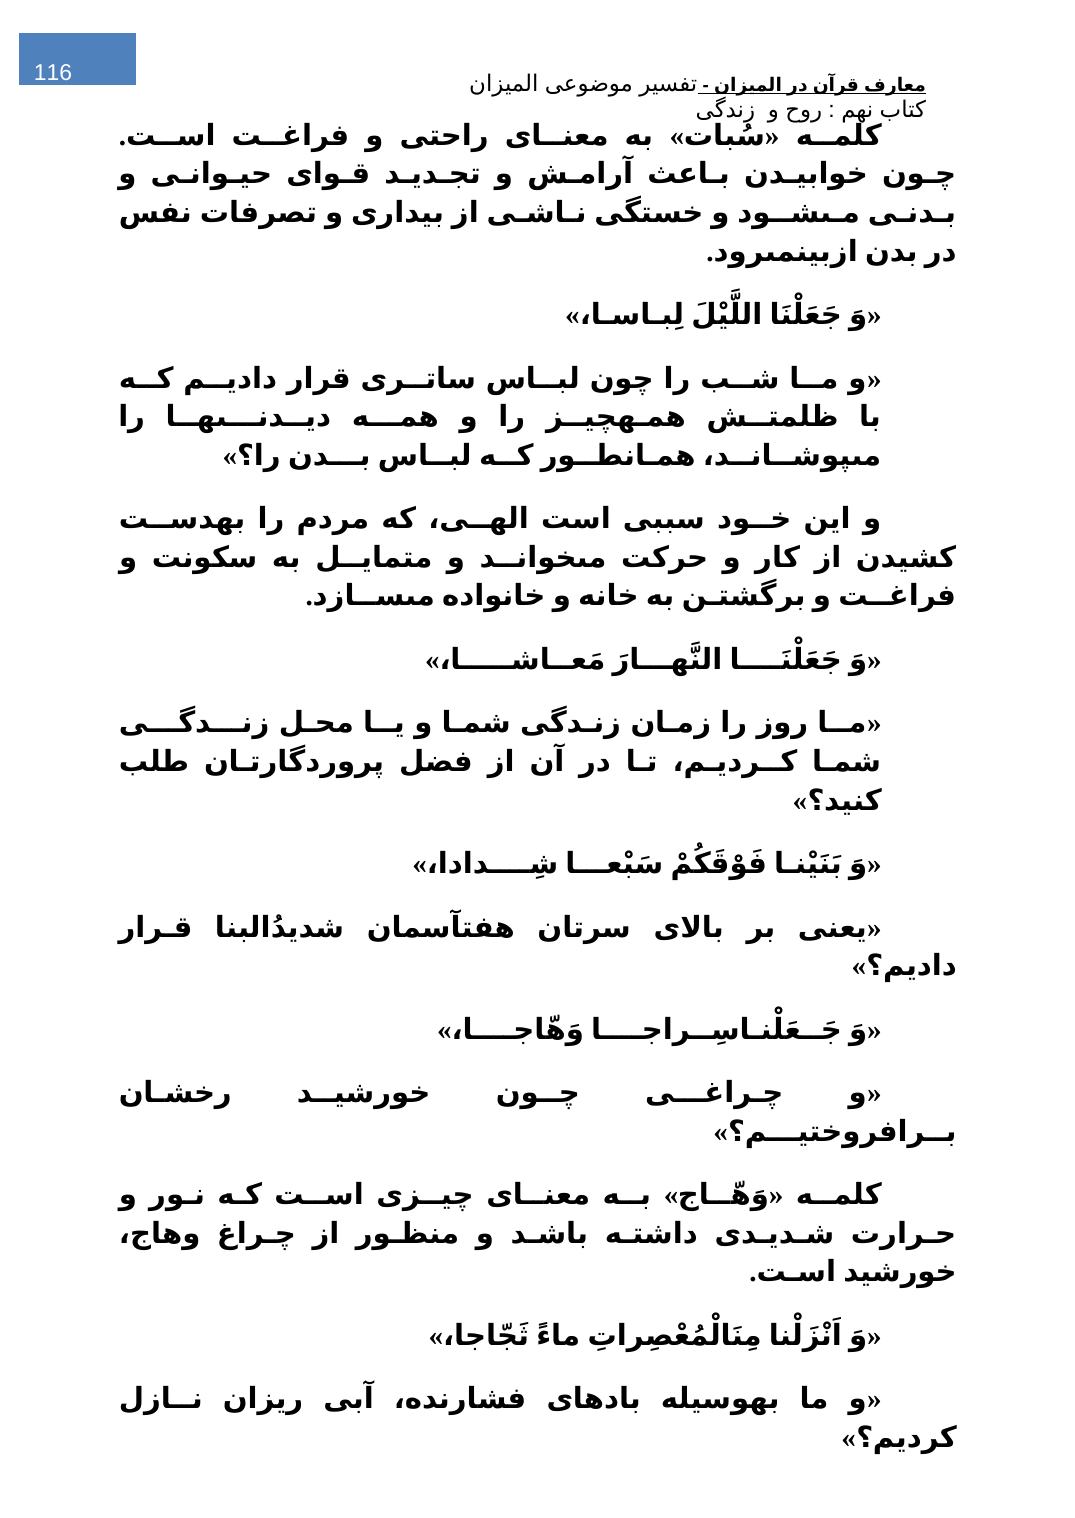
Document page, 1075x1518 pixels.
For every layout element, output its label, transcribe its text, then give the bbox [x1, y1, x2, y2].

text كلمــه «سُبات» به معنــاى راحتى و فراغــت اســت. چـون خوابيـدن بـاعث آرامـش و تجـديـد قـواى حيـوانـى و بـدنـى مـى‏شــود و خستگى نـاشـى از بيدارى و تصرفات نفس در بدن ازبين‏مى‏رود. [118, 118, 957, 267]
text «وَ جَــعَلْنـاسِــراجــــا وَهّاجــــا،» [118, 1012, 957, 1045]
text «و چـراغـــى چــون خورشيــد رخشـان بــرافروختيـــم؟» [118, 1075, 957, 1147]
text «وَ بَنَيْنـا فَوْقَكُمْ سَبْعـــا شِــــدادا،» [118, 846, 957, 880]
text «و ما به‏وسيله بادهاى فشارنده، آبى ريزان نــازل كرديم؟» [118, 1382, 957, 1454]
text «مــا روز را زمـان زنـدگى شمـا و يــا محـل زنـــدگـــى شمـا كــرديـم، تـا در آن از فضل پروردگارتـان طلب كنيد؟» [118, 706, 882, 816]
text «وَ جَعَلْنَا اللَّيْلَ لِبـاسـا،» [118, 297, 957, 331]
text و اين خــود سببى است الهــى، كه مردم را به‏دســت كشيدن از كار و حركت مى‏خوانــد و متمايــل به سكونت و فراغــت و برگشتـن به خانه و خانواده مى‏ســازد. [118, 501, 957, 612]
text «وَ جَعَلْنَــــا النَّهـــارَ مَعــاشـــــا،» [118, 642, 957, 676]
text كلمــه «وَهّــاج» بــه معنــاى چيــزى اســت كـه نـور و حـرارت شـديـدى داشتـه باشـد و منظـور از چـراغ وهاج، خورشيد اسـت. [118, 1177, 957, 1288]
text «يعنى بر بالاى سرتان هفت‏آسمان شديدُالبنا قـرار داديم؟» [118, 910, 957, 982]
text «و مــا شــب را چون لبــاس ساتــرى قرار داديــم كــه با ظلمتــش همـه‏چيــز را و همـــه ديــدنـــى‏هــا را مى‏پوشــانــد، همـان‏طــور كــه لبــاس بـــدن را؟» [118, 361, 882, 471]
text «وَ اَنْزَلْنا مِنَ‏الْمُعْصِراتِ ماءً ثَجّاجا،» [118, 1318, 957, 1352]
